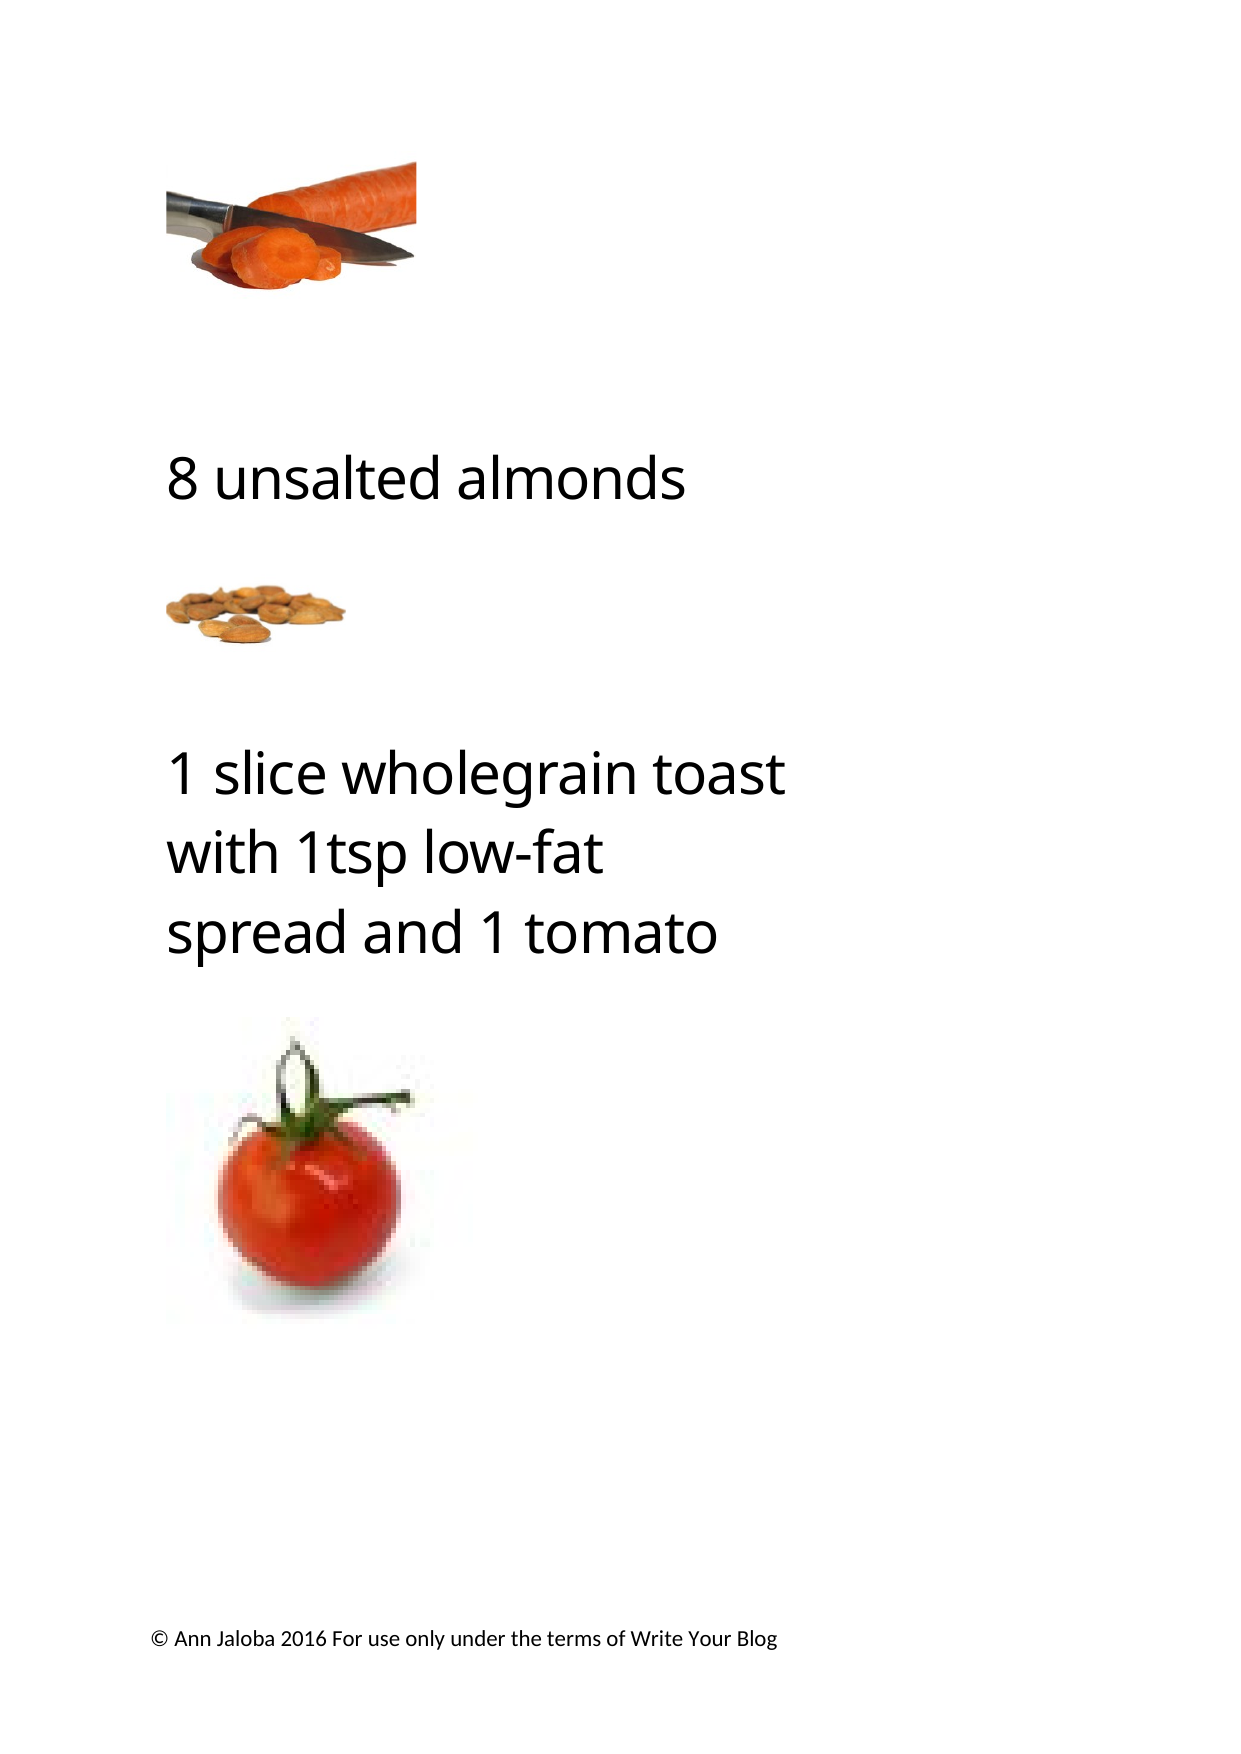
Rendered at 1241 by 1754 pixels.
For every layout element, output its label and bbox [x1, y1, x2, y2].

picture [166, 563, 347, 667]
picture [166, 1017, 646, 1339]
picture [166, 151, 417, 339]
table_cell [165, 150, 797, 1595]
